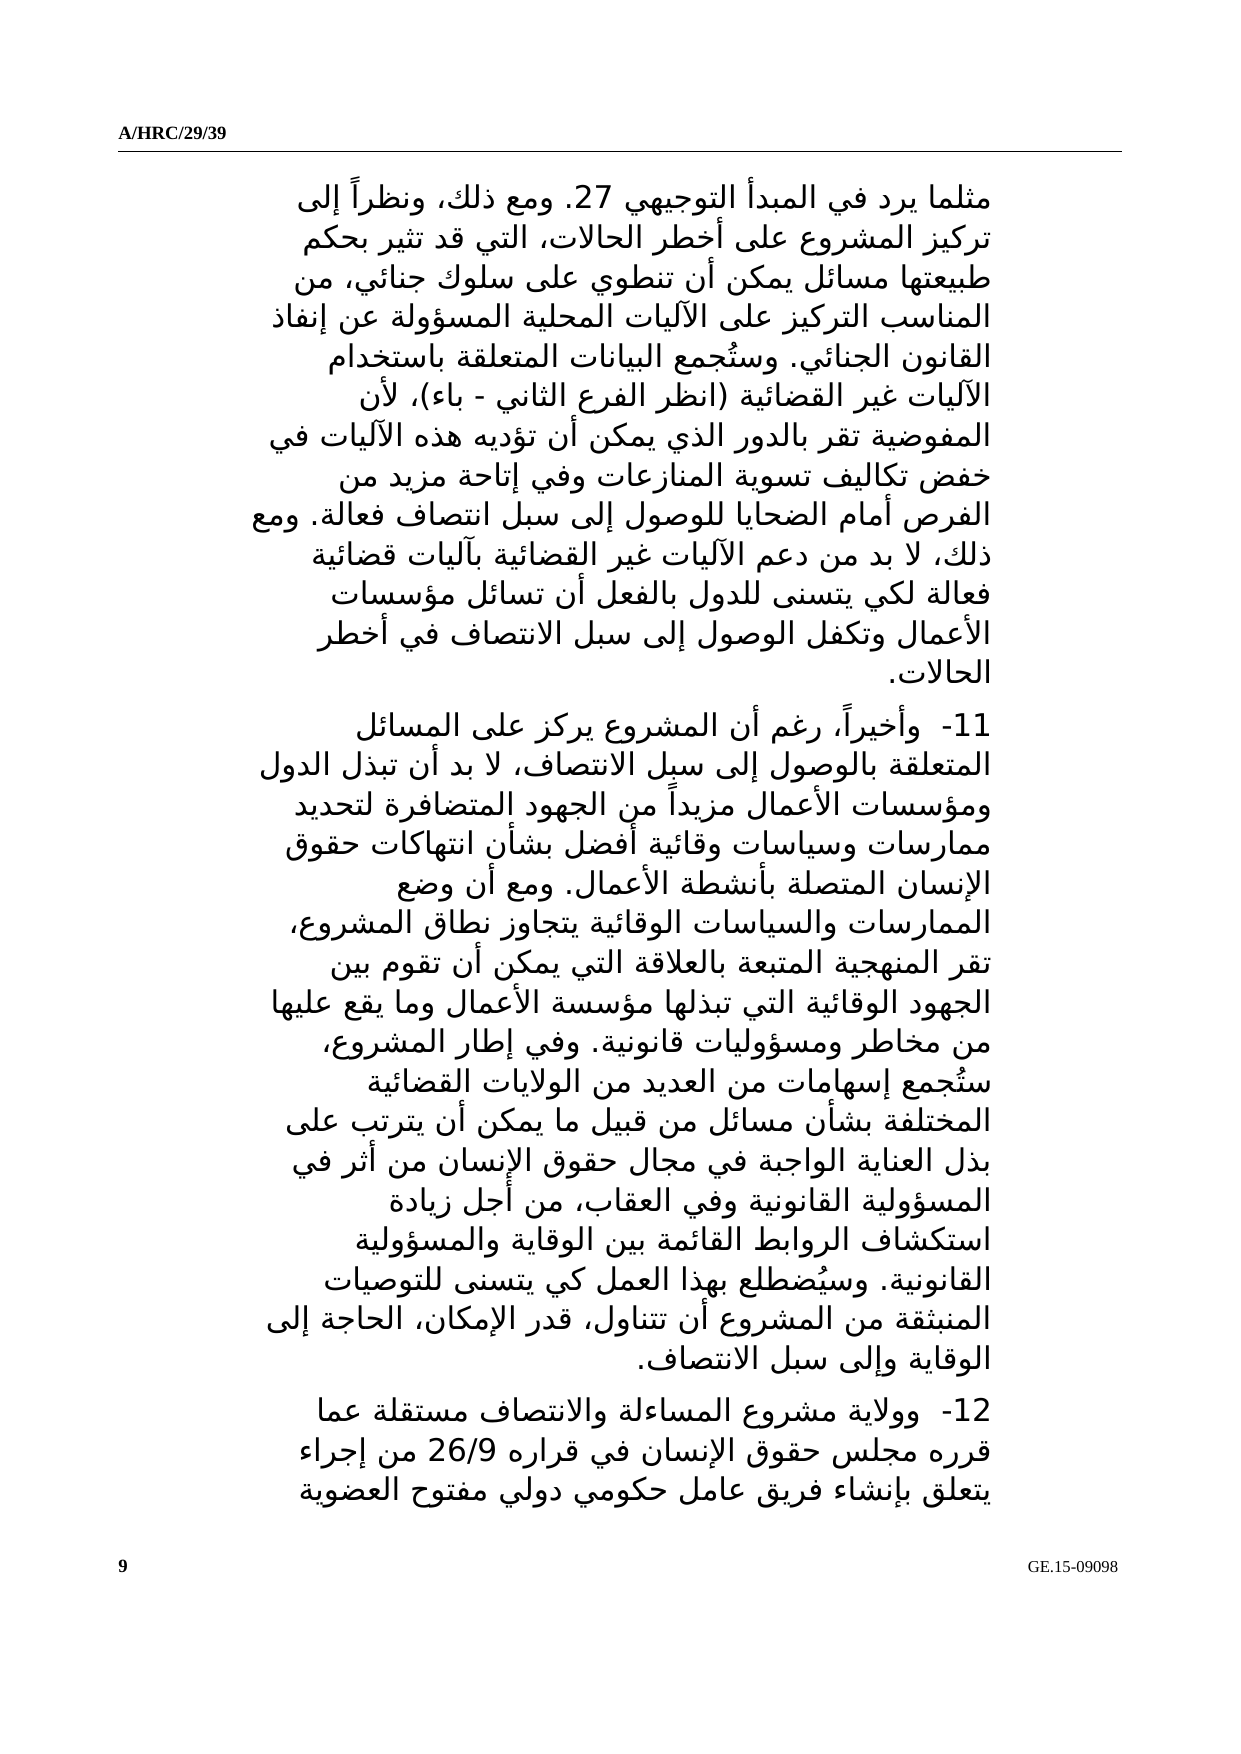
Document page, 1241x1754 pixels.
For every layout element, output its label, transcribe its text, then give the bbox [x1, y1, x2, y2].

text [248, 1390, 992, 1508]
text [248, 177, 992, 692]
text 11- وأخيراً، رغم أن المشروع يركز على المسائل المتعلقة بالوصول إلى سبل الانتصاف، لا بد أن تبذل الدول ومؤسسات الأعمال مزيداً من الجهود المتضافرة لتحديد ممارسات وسياسات وقائية أفضل بشأن انتهاكات حقوق الإنسان المتصلة بأنشطة الأعمال. ومع أن وضع الممارسات والسياسات الوقائية يتجاوز نطاق المشروع، تقر المنهجية المتبعة بالعلاقة التي يمكن أن تقوم بين الجهود الوقائية التي تبذلها مؤسسة الأعمال وما يقع عليها من مخاطر ومسؤوليات قانونية. وفي إطار المشروع، ستُجمع إسهامات من العديد من الولايات القضائية المختلفة بشأن مسائل من قبيل ما يمكن أن يترتب على بذل العناية الواجبة في مجال حقوق الإنسان من أثر في المسؤولية القانونية وفي العقاب، من أجل زيادة استكشاف الروابط القائمة بين الوقاية والمسؤولية القانونية. وسيُضطلع بهذا العمل كي يتسنى للتوصيات المنبثقة من المشروع أن تتناول، قدر الإمكان، الحاجة إلى الوقاية وإلى سبل الانتصاف. [248, 704, 992, 1377]
